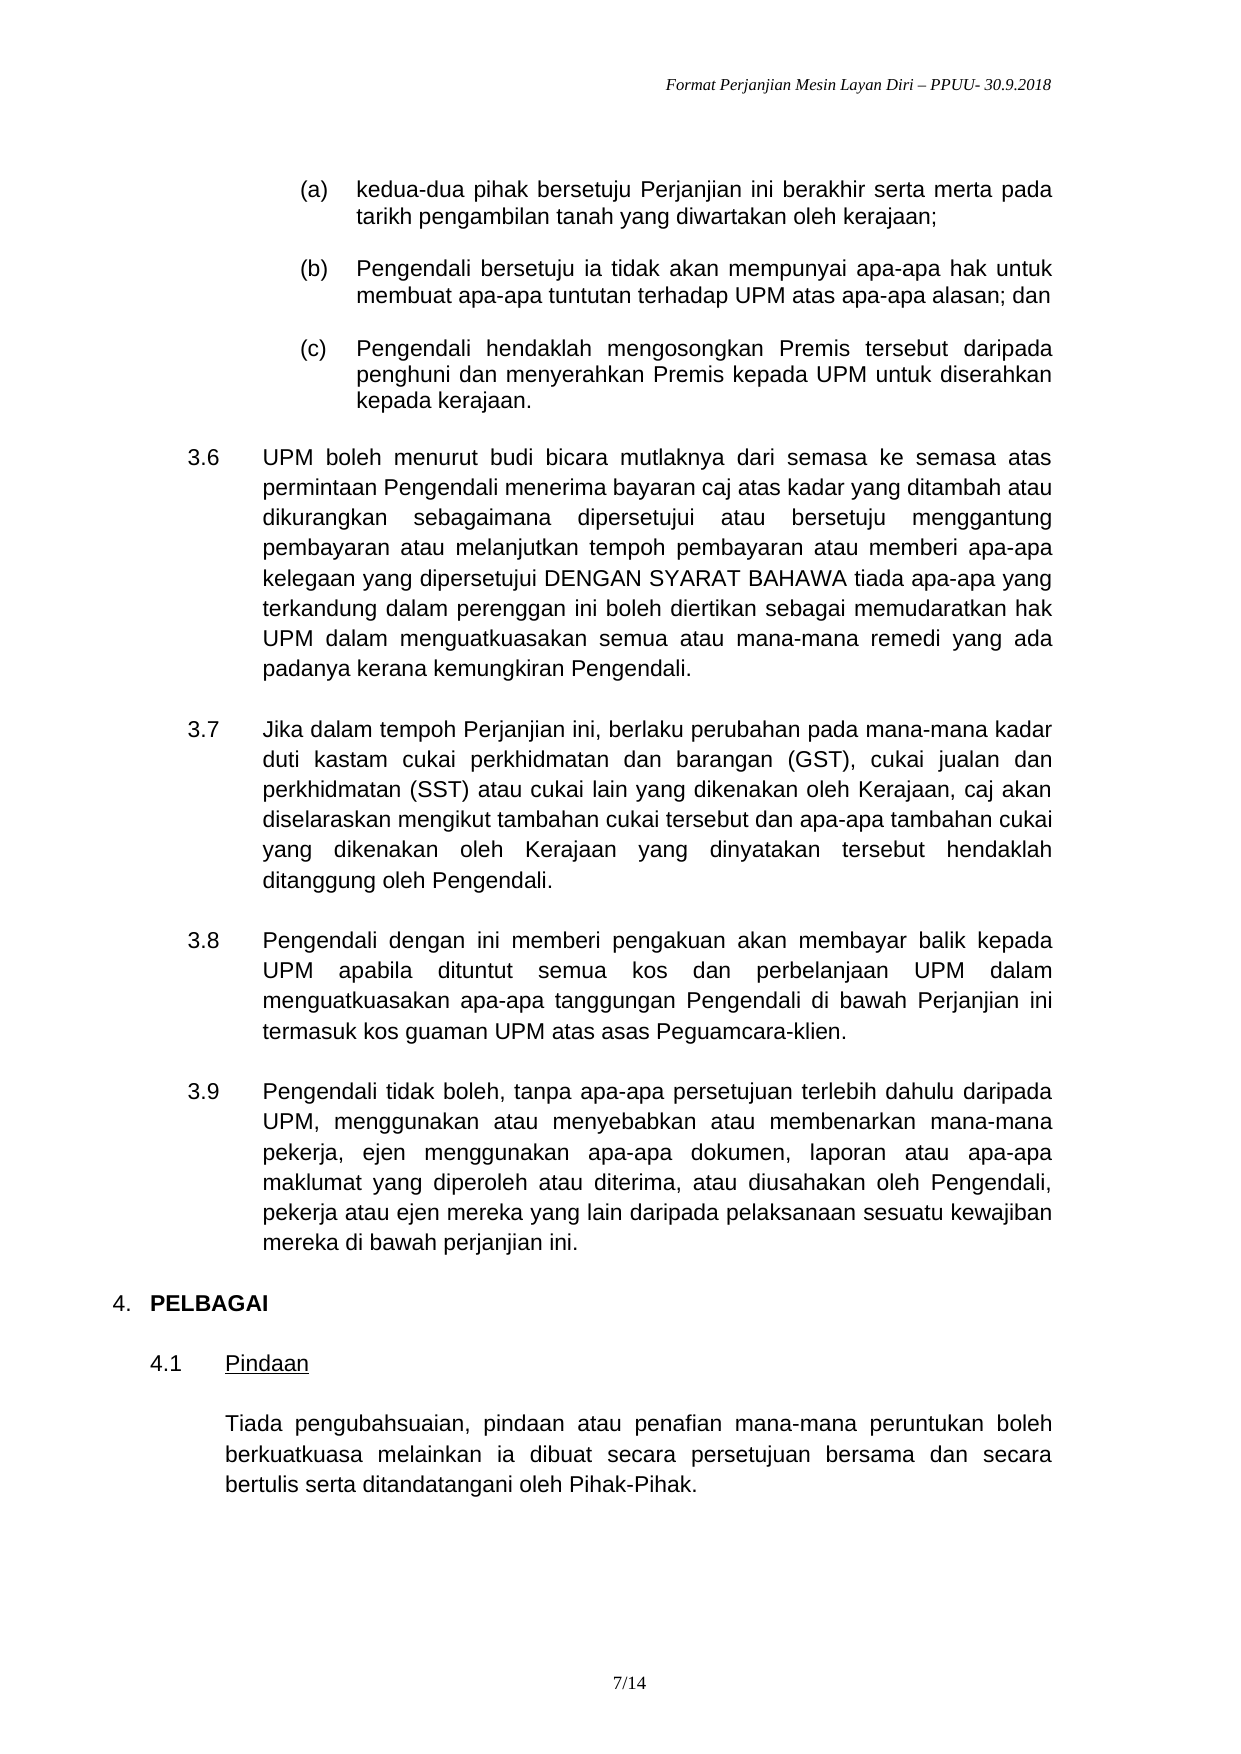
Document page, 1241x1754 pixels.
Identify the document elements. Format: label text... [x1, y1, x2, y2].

list Pengendali dengan ini memberi pengakuan akan membayar balik kepada UPM apabila dituntut semua kos dan perbelanjaan UPM dalam menguatkuasakan apa-apa tanggungan Pengendali di bawah Perjanjian ini termasuk kos guaman UPM atas asas Peguamcara-klien. [187, 927, 1053, 1044]
text 4.1 Pindaan [150, 1350, 1053, 1376]
list Jika dalam tempoh Perjanjian ini, berlaku perubahan pada mana-mana kadar duti kastam cukai perkhidmatan dan barangan (GST), cukai jualan dan perkhidmatan (SST) atau cukai lain yang dikenakan oleh Kerajaan, caj akan diselaraskan mengikut tambahan cukai tersebut dan apa-apa tambahan cukai yang dikenakan oleh Kerajaan yang dinyatakan tersebut hendaklah ditanggung oleh Pengendali. [187, 716, 1053, 893]
text 4. PELBAGAI [112, 1289, 1053, 1316]
list Pengendali bersetuju ia tidak akan mempunyai apa-apa hak untuk membuat apa-apa tuntutan terhadap UPM atas apa-apa alasan; dan [300, 255, 1053, 308]
text Tiada pengubahsuaian, pindaan atau penafian mana-mana peruntukan boleh berkuatkuasa melainkan ia dibuat secara persetujuan bersama dan secara bertulis serta ditandatangani oleh Pihak-Pihak. [225, 1410, 1053, 1497]
list kedua-dua pihak bersetuju Perjanjian ini berakhir serta merta pada tarikh pengambilan tanah yang diwartakan oleh kerajaan; [300, 176, 1053, 229]
list UPM boleh menurut budi bicara mutlaknya dari semasa ke semasa atas permintaan Pengendali menerima bayaran caj atas kadar yang ditambah atau dikurangkan sebagaimana dipersetujui atau bersetuju menggantung pembayaran atau melanjutkan tempoh pembayaran atau memberi apa-apa kelegaan yang dipersetujui DENGAN SYARAT BAHAWA tiada apa-apa yang terkandung dalam perenggan ini boleh diertikan sebagai memudaratkan hak UPM dalam menguatkuasakan semua atau mana-mana remedi yang ada padanya kerana kemungkiran Pengendali. [187, 444, 1053, 682]
text 3.9 Pengendali tidak boleh, tanpa apa-apa persetujuan terlebih dahulu daripada UPM, menggunakan atau menyebabkan atau membenarkan mana-mana pekerja, ejen menggunakan apa-apa dokumen, laporan atau apa-apa maklumat yang diperoleh atau diterima, atau diusahakan oleh Pengendali, pekerja atau ejen mereka yang lain daripada pelaksanaan sesuatu kewajiban mereka di bawah perjanjian ini. [187, 1078, 1053, 1256]
list Pengendali hendaklah mengosongkan Premis tersebut daripada penghuni dan menyerahkan Premis kepada UPM untuk diserahkan kepada kerajaan. [300, 334, 1053, 413]
